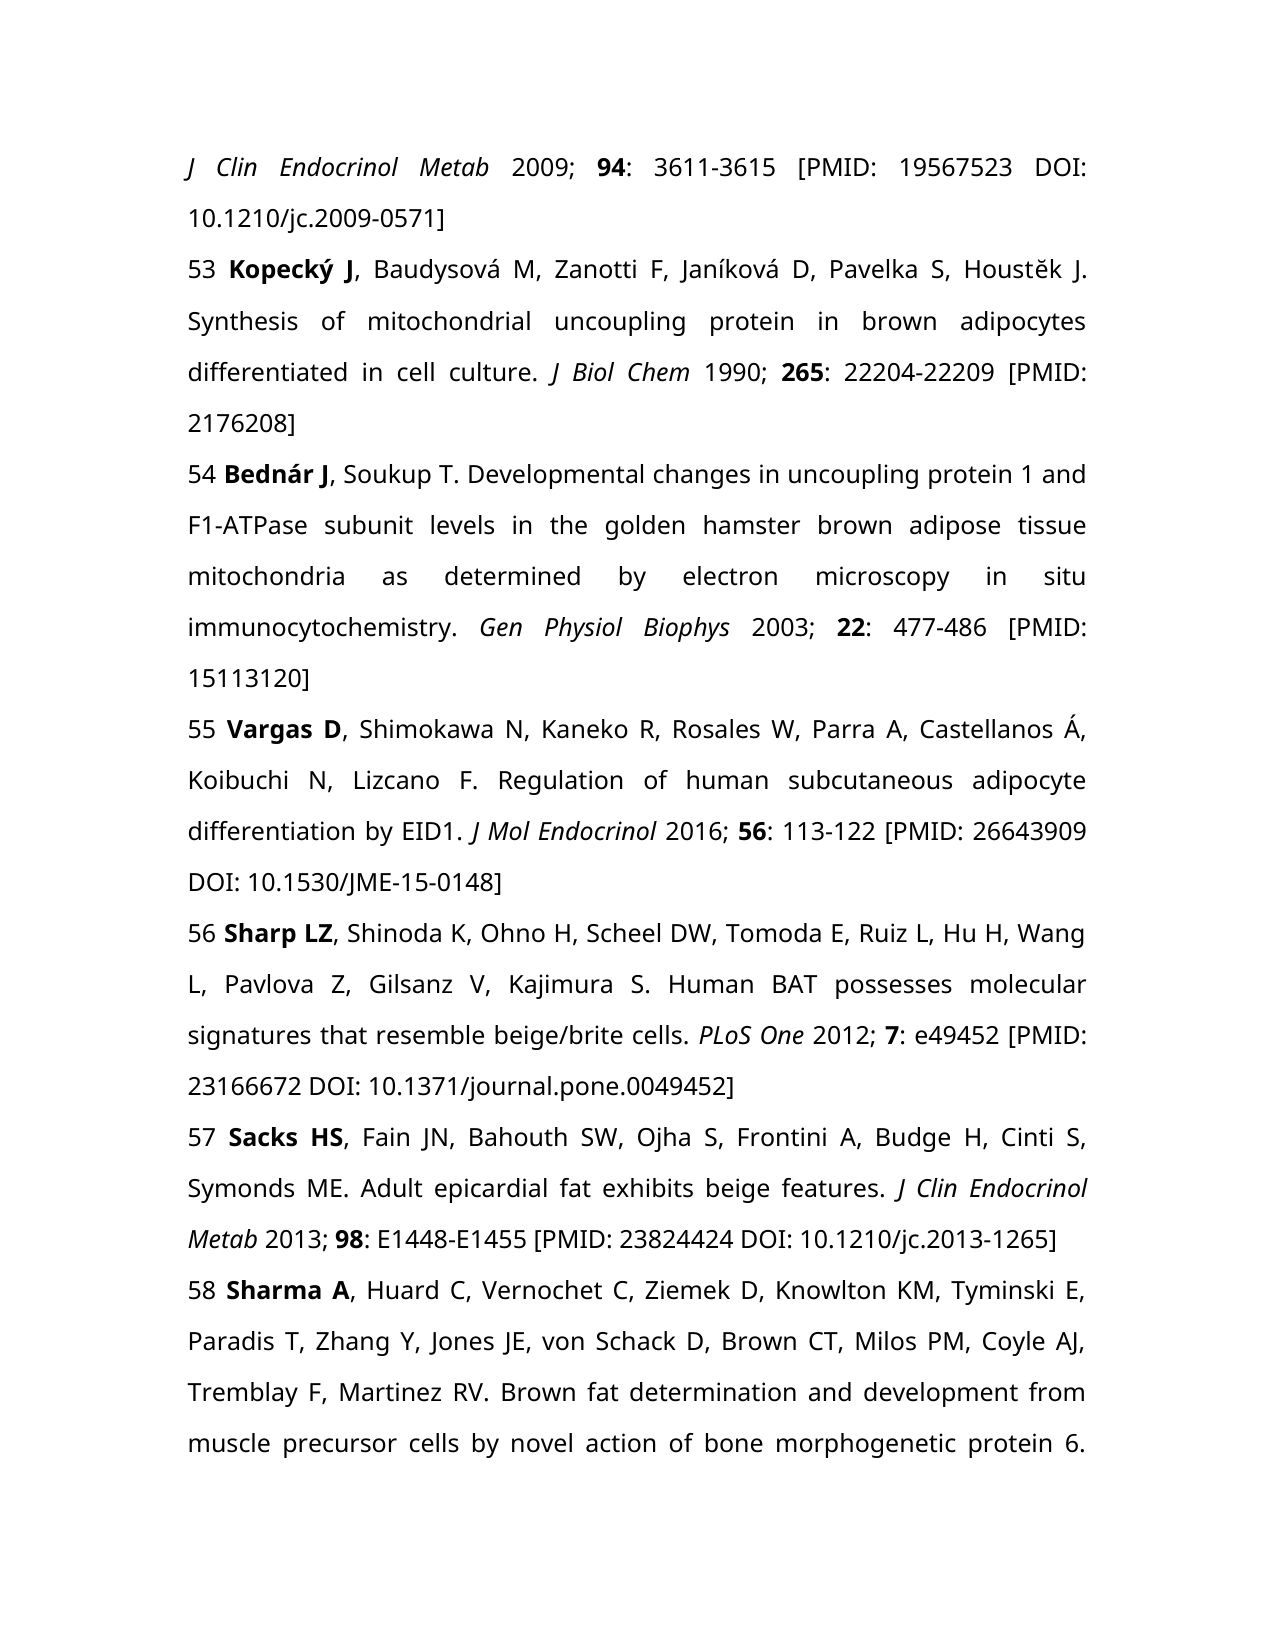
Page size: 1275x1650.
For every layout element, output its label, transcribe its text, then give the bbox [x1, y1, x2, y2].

text 53 Kopecký J, Baudysová M, Zanotti F, Janíková D, Pavelka S, Houstĕk J. Synthesis of mitochondrial uncoupling protein in brown adipocytes differentiated in cell culture. J Biol Chem 1990; 265: 22204-22209 [PMID: 2176208] [187, 252, 1087, 439]
text 57 Sacks HS, Fain JN, Bahouth SW, Ojha S, Frontini A, Budge H, Cinti S, Symonds ME. Adult epicardial fat exhibits beige features. J Clin Endocrinol Metab 2013; 98: E1448-E1455 [PMID: 23824424 DOI: 10.1210/jc.2013-1265] [187, 1120, 1087, 1256]
text 54 Bednár J, Soukup T. Developmental changes in uncoupling protein 1 and F1-ATPase subunit levels in the golden hamster brown adipose tissue mitochondria as determined by electron microscopy in situ immunocytochemistry. Gen Physiol Biophys 2003; 22: 477-486 [PMID: 15113120] [187, 456, 1087, 694]
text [187, 150, 1087, 235]
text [187, 1273, 1087, 1460]
text 56 Sharp LZ, Shinoda K, Ohno H, Scheel DW, Tomoda E, Ruiz L, Hu H, Wang L, Pavlova Z, Gilsanz V, Kajimura S. Human BAT possesses molecular signatures that resemble beige/brite cells. PLoS One 2012; 7: e49452 [PMID: 23166672 DOI: 10.1371/journal.pone.0049452] [187, 916, 1087, 1103]
text 55 Vargas D, Shimokawa N, Kaneko R, Rosales W, Parra A, Castellanos Á, Koibuchi N, Lizcano F. Regulation of human subcutaneous adipocyte differentiation by EID1. J Mol Endocrinol 2016; 56: 113-122 [PMID: 26643909 DOI: 10.1530/JME-15-0148] [187, 711, 1087, 899]
